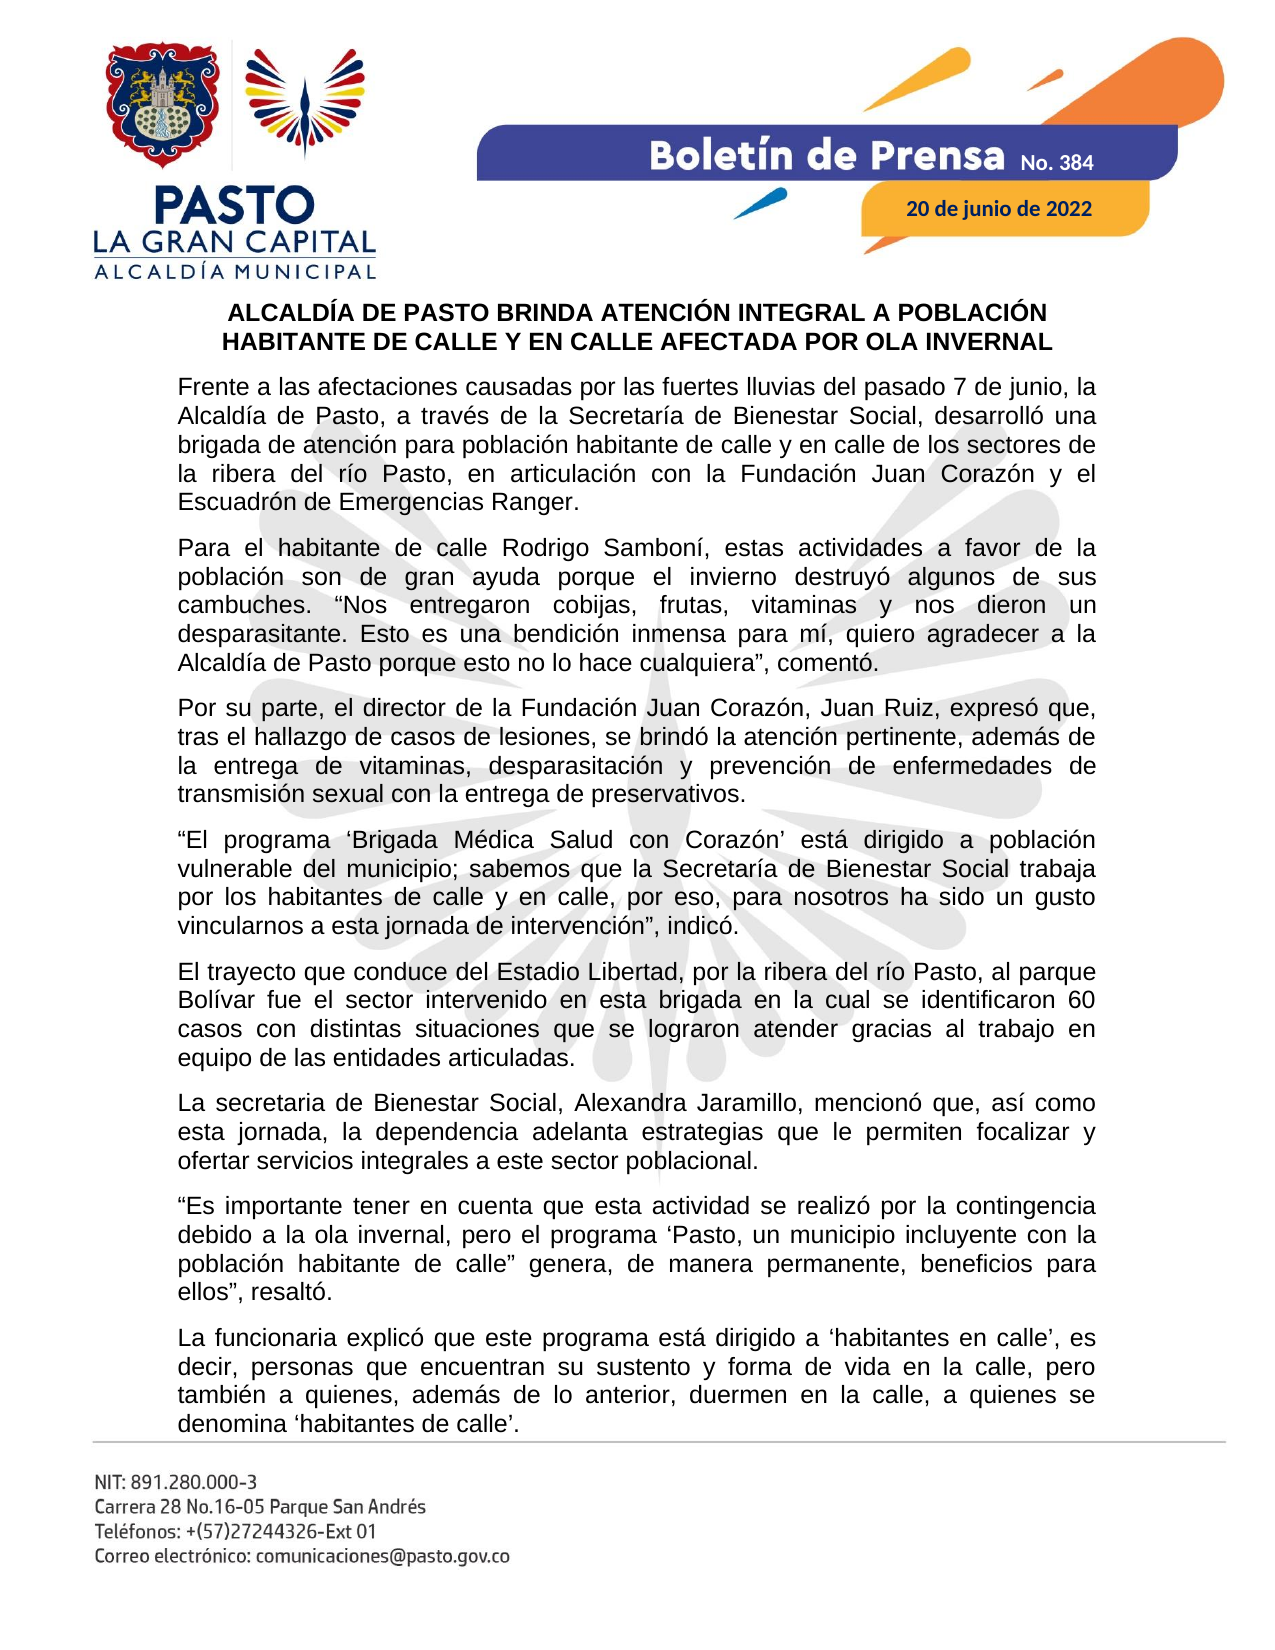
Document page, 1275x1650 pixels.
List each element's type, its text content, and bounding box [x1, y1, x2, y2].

text Frente a las afectaciones causadas por las fuertes lluvias del pasado 7 de junio, la Alcaldía de Pasto, a través de la Secretaría de Bienestar Social, desarrolló una brigada de atención para población habitante de calle y en calle de los sectores de la ribera del río Pasto, en articulación con la Fundación Juan Corazón y el Escuadrón de Emergencias Ranger. [177, 372, 1098, 516]
text Para el habitante de calle Rodrigo Samboní, estas actividades a favor de la población son de gran ayuda porque el invierno destruyó algunos de sus cambuches. “Nos entregaron cobijas, frutas, vitaminas y nos dieron un desparasitante. Esto es una bendición inmensa para mí, quiero agradecer a la Alcaldía de Pasto porque esto no lo hace cualquiera”, comentó. [177, 533, 1098, 676]
text 20 de junio de 2022 [871, 194, 1127, 222]
text “Es importante tener en cuenta que esta actividad se realizó por la contingencia debido a la ola invernal, pero el programa ‘Pasto, un municipio incluyente con la población habitante de calle” genera, de manera permanente, beneficios para ellos”, resaltó. [177, 1191, 1098, 1306]
text No. 384 [177, 148, 1098, 176]
text La secretaria de Bienestar Social, Alexandra Jaramillo, mencionó que, así como esta jornada, la dependencia adelanta estrategias que le permiten focalizar y ofertar servicios integrales a este sector poblacional. [177, 1088, 1098, 1174]
picture [3, 0, 1275, 1650]
text Por su parte, el director de la Fundación Juan Corazón, Juan Ruiz, expresó que, tras el hallazgo de casos de lesiones, se brindó la atención pertinente, además de la entrega de vitaminas, desparasitación y prevención de enfermedades de transmisión sexual con la entrega de preservativos. [177, 693, 1098, 808]
text “El programa ‘Brigada Médica Salud con Corazón’ está dirigido a población vulnerable del municipio; sabemos que la Secretaría de Bienestar Social trabaja por los habitantes de calle y en calle, por eso, para nosotros ha sido un gusto vincularnos a esta jornada de intervención”, indicó. [177, 825, 1098, 940]
text El trayecto que conduce del Estadio Libertad, por la ribera del río Pasto, al parque Bolívar fue el sector intervenido en esta brigada en la cual se identificaron 60 casos con distintas situaciones que se lograron atender gracias al trabajo en equipo de las entidades articuladas. [177, 956, 1098, 1071]
text La funcionaria explicó que este programa está dirigido a ‘habitantes en calle’, es decir, personas que encuentran su sustento y forma de vida en la calle, pero también a quienes, además de lo anterior, duermen en la calle, a quienes se denomina ‘habitantes de calle’. [177, 1323, 1098, 1438]
text ALCALDÍA DE PASTO BRINDA ATENCIÓN INTEGRAL A POBLACIÓN HABITANTE DE CALLE Y EN CALLE AFECTADA POR OLA INVERNAL [177, 270, 1098, 356]
